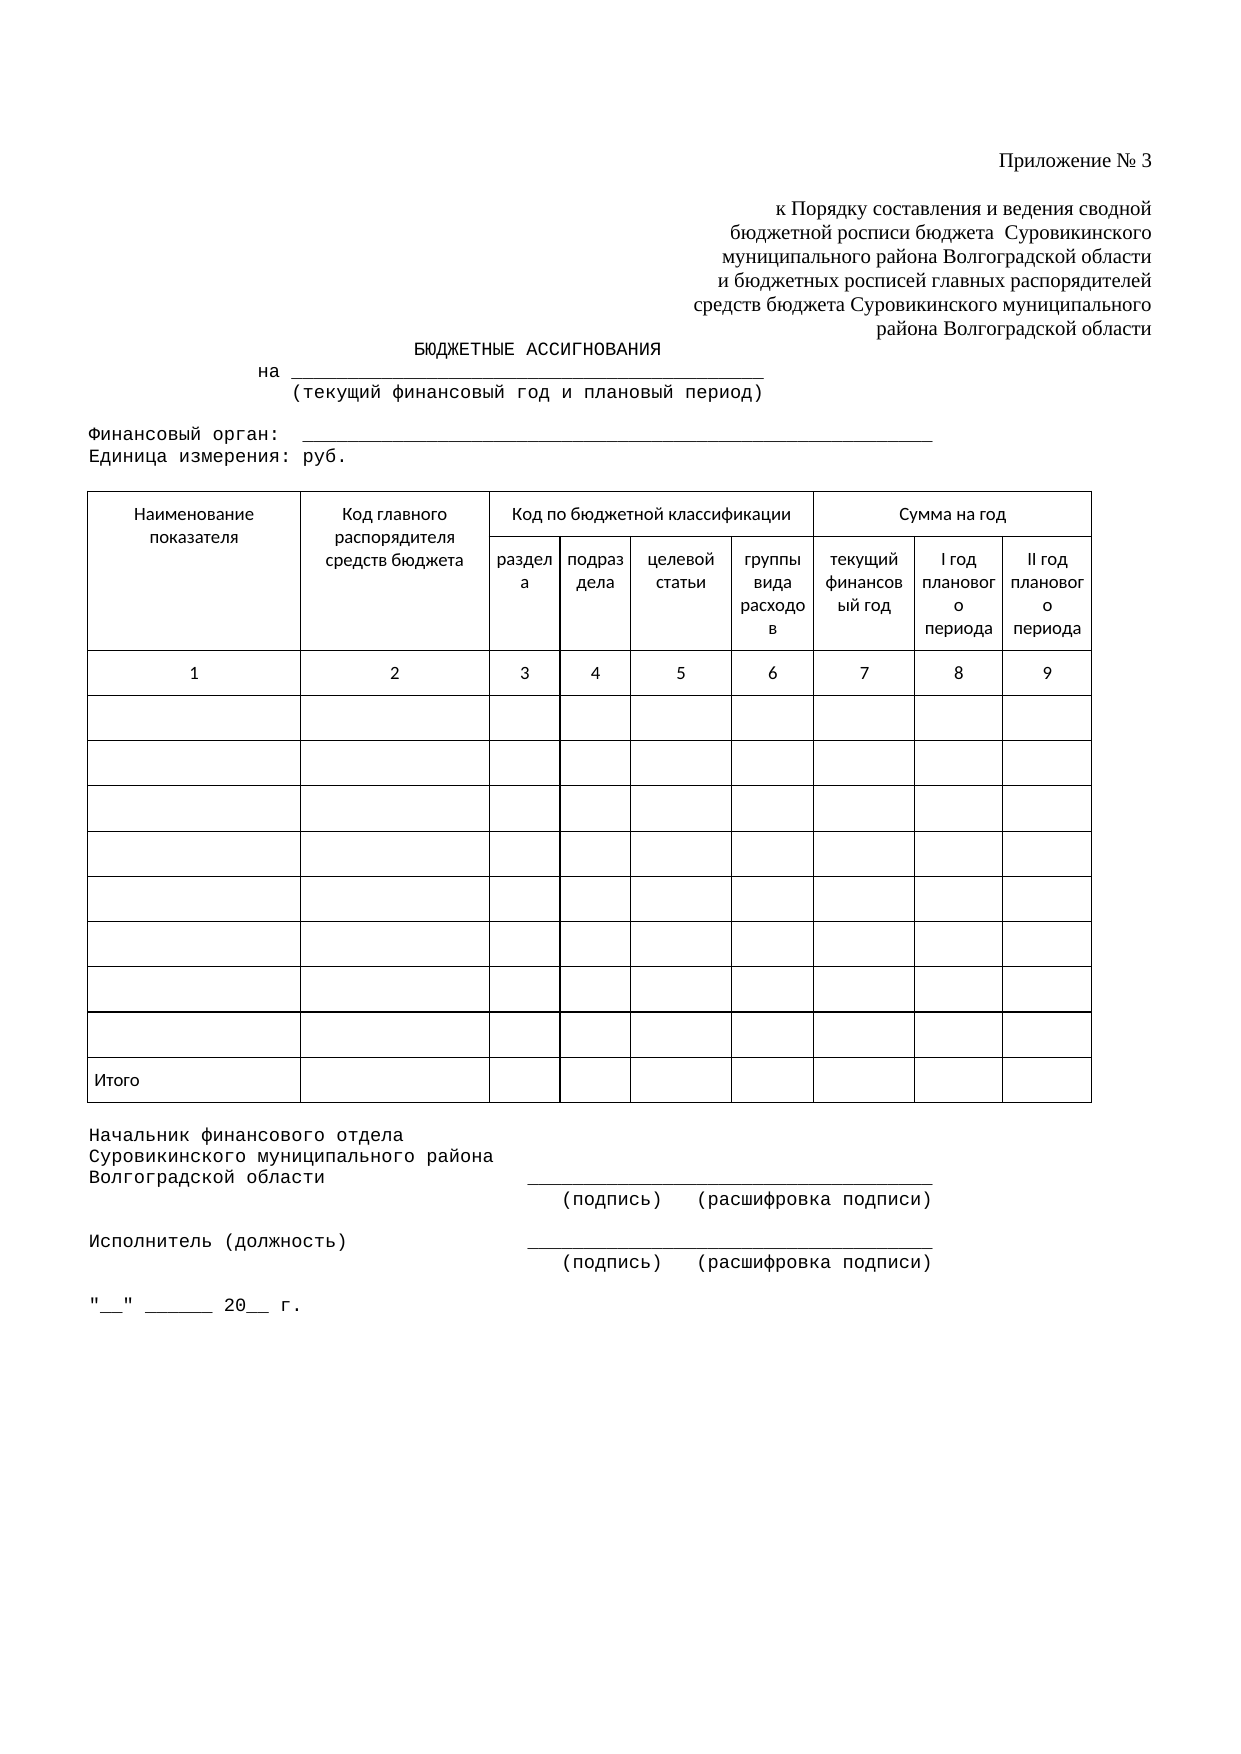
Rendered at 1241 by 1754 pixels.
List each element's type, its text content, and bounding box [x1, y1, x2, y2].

text района Волгоградской области [89, 316, 1152, 340]
table_cell I год планового периода [915, 537, 1002, 650]
table_cell [732, 786, 813, 831]
text средств бюджета Суровикинского муниципального [89, 292, 1152, 316]
table_cell [301, 696, 489, 740]
table_cell [915, 741, 1002, 785]
table_cell [1003, 922, 1091, 966]
text (подпись) (расшифровка подписи) [89, 1253, 1152, 1274]
table_cell [631, 832, 731, 876]
table_cell [732, 967, 813, 1011]
table_cell [732, 832, 813, 876]
table_cell [1003, 1058, 1091, 1102]
table_cell [561, 1058, 630, 1102]
table_cell раздела [490, 537, 559, 650]
table_cell [1003, 696, 1091, 740]
table_cell [814, 696, 914, 740]
table_cell [814, 877, 914, 921]
table_cell [561, 1013, 630, 1057]
table_cell II год планового периода [1003, 537, 1091, 650]
table_cell 2 [301, 651, 489, 695]
table_cell [88, 696, 300, 740]
table_cell [561, 786, 630, 831]
text (подпись) (расшифровка подписи) [89, 1189, 1152, 1211]
text на __________________________________________ [89, 361, 1152, 383]
table_cell [561, 922, 630, 966]
table_cell [88, 786, 300, 831]
table_cell [88, 1013, 300, 1057]
table_cell подраздела [561, 537, 630, 650]
table_cell 7 [814, 651, 914, 695]
table_cell [631, 741, 731, 785]
table_cell [88, 741, 300, 785]
table_cell [301, 832, 489, 876]
table_cell [915, 1013, 1002, 1057]
table_cell [814, 1013, 914, 1057]
table_cell 3 [490, 651, 559, 695]
table_cell [631, 877, 731, 921]
table_header Сумма на год [814, 492, 1091, 536]
table_header Код по бюджетной классификации [490, 492, 813, 536]
table_cell [301, 967, 489, 1011]
text Суровикинского муниципального района [89, 1147, 1152, 1168]
table_cell [490, 786, 559, 831]
table_cell Итого [88, 1058, 300, 1102]
table_cell [814, 741, 914, 785]
table_cell целевой статьи [631, 537, 731, 650]
text Единица измерения: руб. [89, 446, 1152, 468]
table_cell 5 [631, 651, 731, 695]
table_cell [490, 832, 559, 876]
table_cell [732, 1058, 813, 1102]
table_cell [814, 786, 914, 831]
table_cell [561, 967, 630, 1011]
table_cell [631, 1058, 731, 1102]
table_cell [1003, 967, 1091, 1011]
table_cell [490, 696, 559, 740]
table_cell [490, 922, 559, 966]
table_cell [732, 922, 813, 966]
text "__" ______ 20__ г. [89, 1296, 1152, 1317]
table_cell [561, 877, 630, 921]
table_cell [915, 786, 1002, 831]
table_cell [301, 786, 489, 831]
text Начальник финансового отдела [89, 1126, 1152, 1147]
table_cell [490, 1058, 559, 1102]
table_cell [88, 922, 300, 966]
table_cell 4 [561, 651, 630, 695]
table_cell [732, 1013, 813, 1057]
text Исполнитель (должность) ____________________________________ [89, 1232, 1152, 1253]
text БЮДЖЕТНЫЕ АССИГНОВАНИЯ [89, 340, 1152, 361]
table_cell текущий финансовый год [814, 537, 914, 650]
text Приложение № 3 [89, 148, 1152, 172]
table_cell [561, 832, 630, 876]
text Финансовый орган: ________________________________________________________ [89, 425, 1152, 446]
table_cell [915, 922, 1002, 966]
table_cell [915, 832, 1002, 876]
text муниципального района Волгоградской области [89, 244, 1152, 268]
table_cell [1003, 786, 1091, 831]
table_cell [732, 877, 813, 921]
text (текущий финансовый год и плановый период) [89, 383, 1152, 404]
text Волгоградской области ____________________________________ [89, 1168, 1152, 1189]
table_cell [915, 877, 1002, 921]
table_cell [490, 1013, 559, 1057]
table_cell [814, 1058, 914, 1102]
table_cell [814, 832, 914, 876]
table_cell [915, 696, 1002, 740]
table_cell [631, 922, 731, 966]
table_cell [915, 1058, 1002, 1102]
table_cell 6 [732, 651, 813, 695]
table_cell [490, 967, 559, 1011]
table_cell 9 [1003, 651, 1091, 695]
text бюджетной росписи бюджета Суровикинского [89, 220, 1152, 244]
table_cell [1003, 741, 1091, 785]
table_cell [631, 967, 731, 1011]
text и бюджетных росписей главных распорядителей [89, 268, 1152, 292]
table_cell 1 [88, 651, 300, 695]
table_cell [301, 1058, 489, 1102]
table_cell [301, 1013, 489, 1057]
table_cell [490, 741, 559, 785]
table_header Код главного распорядителя средств бюджета [301, 492, 489, 650]
table_cell [88, 832, 300, 876]
table_cell [301, 741, 489, 785]
table_header Наименование показателя [88, 492, 300, 650]
table_cell [732, 696, 813, 740]
table_cell [1003, 877, 1091, 921]
table_cell [88, 877, 300, 921]
table_cell [561, 741, 630, 785]
table_cell [301, 877, 489, 921]
table_cell 8 [915, 651, 1002, 695]
table_cell группы вида расходов [732, 537, 813, 650]
table_cell [1003, 832, 1091, 876]
table_cell [814, 967, 914, 1011]
table_cell [631, 1013, 731, 1057]
table_cell [631, 786, 731, 831]
table_cell [88, 967, 300, 1011]
table_cell [631, 696, 731, 740]
table_cell [915, 967, 1002, 1011]
table_cell [1003, 1013, 1091, 1057]
table_cell [301, 922, 489, 966]
table_cell [814, 922, 914, 966]
text к Порядку составления и ведения сводной [89, 196, 1152, 220]
table_cell [732, 741, 813, 785]
table_cell [490, 877, 559, 921]
table_cell [561, 696, 630, 740]
